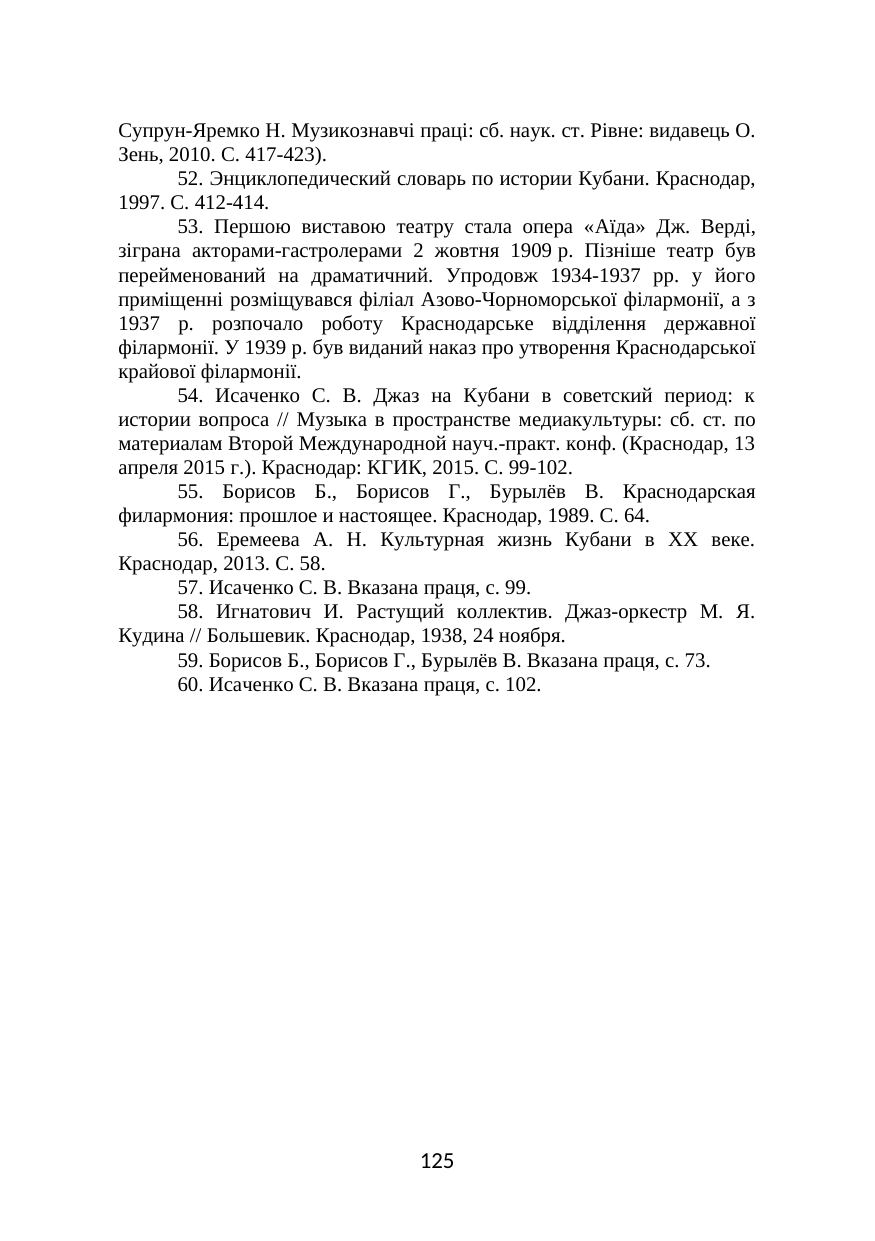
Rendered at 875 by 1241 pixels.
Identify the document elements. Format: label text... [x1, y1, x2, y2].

text 53. Першою виставою театру стала опера «Аїда» Дж. Верді, зіграна акторами-гастролерами 2 жовтня 1909 р. Пізніше театр був перейменований на драматичний. Упродовж 1934-1937 рр. у його приміщенні розміщувався філіал Азово-Чорноморської філармонії, а з 1937 р. розпочало роботу Краснодарське відділення державної філармонії. У 1939 р. був виданий наказ про утворення Краснодарської крайової філармонії. [118, 214, 756, 383]
text 55. Борисов Б., Борисов Г., Бурылёв В. Краснодарская филармония: прошлое и настоящее. Краснодар, 1989. С. 64. [118, 479, 756, 527]
text 58. Игнатович И. Растущий коллектив. Джаз-оркестр М. Я. Кудина // Большевик. Краснодар, 1938, 24 ноября. [118, 599, 756, 647]
text 56. Еремеева А. Н. Культурная жизнь Кубани в ХХ веке. Краснодар, 2013. С. 58. [118, 527, 756, 575]
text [118, 118, 756, 166]
text 57. Исаченко С. В. Вказана праця, с. 99. [118, 575, 756, 599]
text 54. Исаченко С. В. Джаз на Кубани в советский период: к истории вопроса // Музыка в пространстве медиакультуры: сб. ст. по материалам Второй Международной науч.-практ. конф. (Краснодар, 13 апреля .). Краснодар: КГИК, 2015. С. 99-102. [118, 383, 756, 479]
text 52. Энциклопедический словарь по истории Кубани. Краснодар, 1997. С. 412-414. [118, 166, 756, 214]
text 59. Борисов Б., Борисов Г., Бурылёв В. Вказана праця, с. 73. [118, 647, 756, 672]
text 60. Исаченко С. В. Вказана праця, с. 102. [118, 672, 756, 696]
